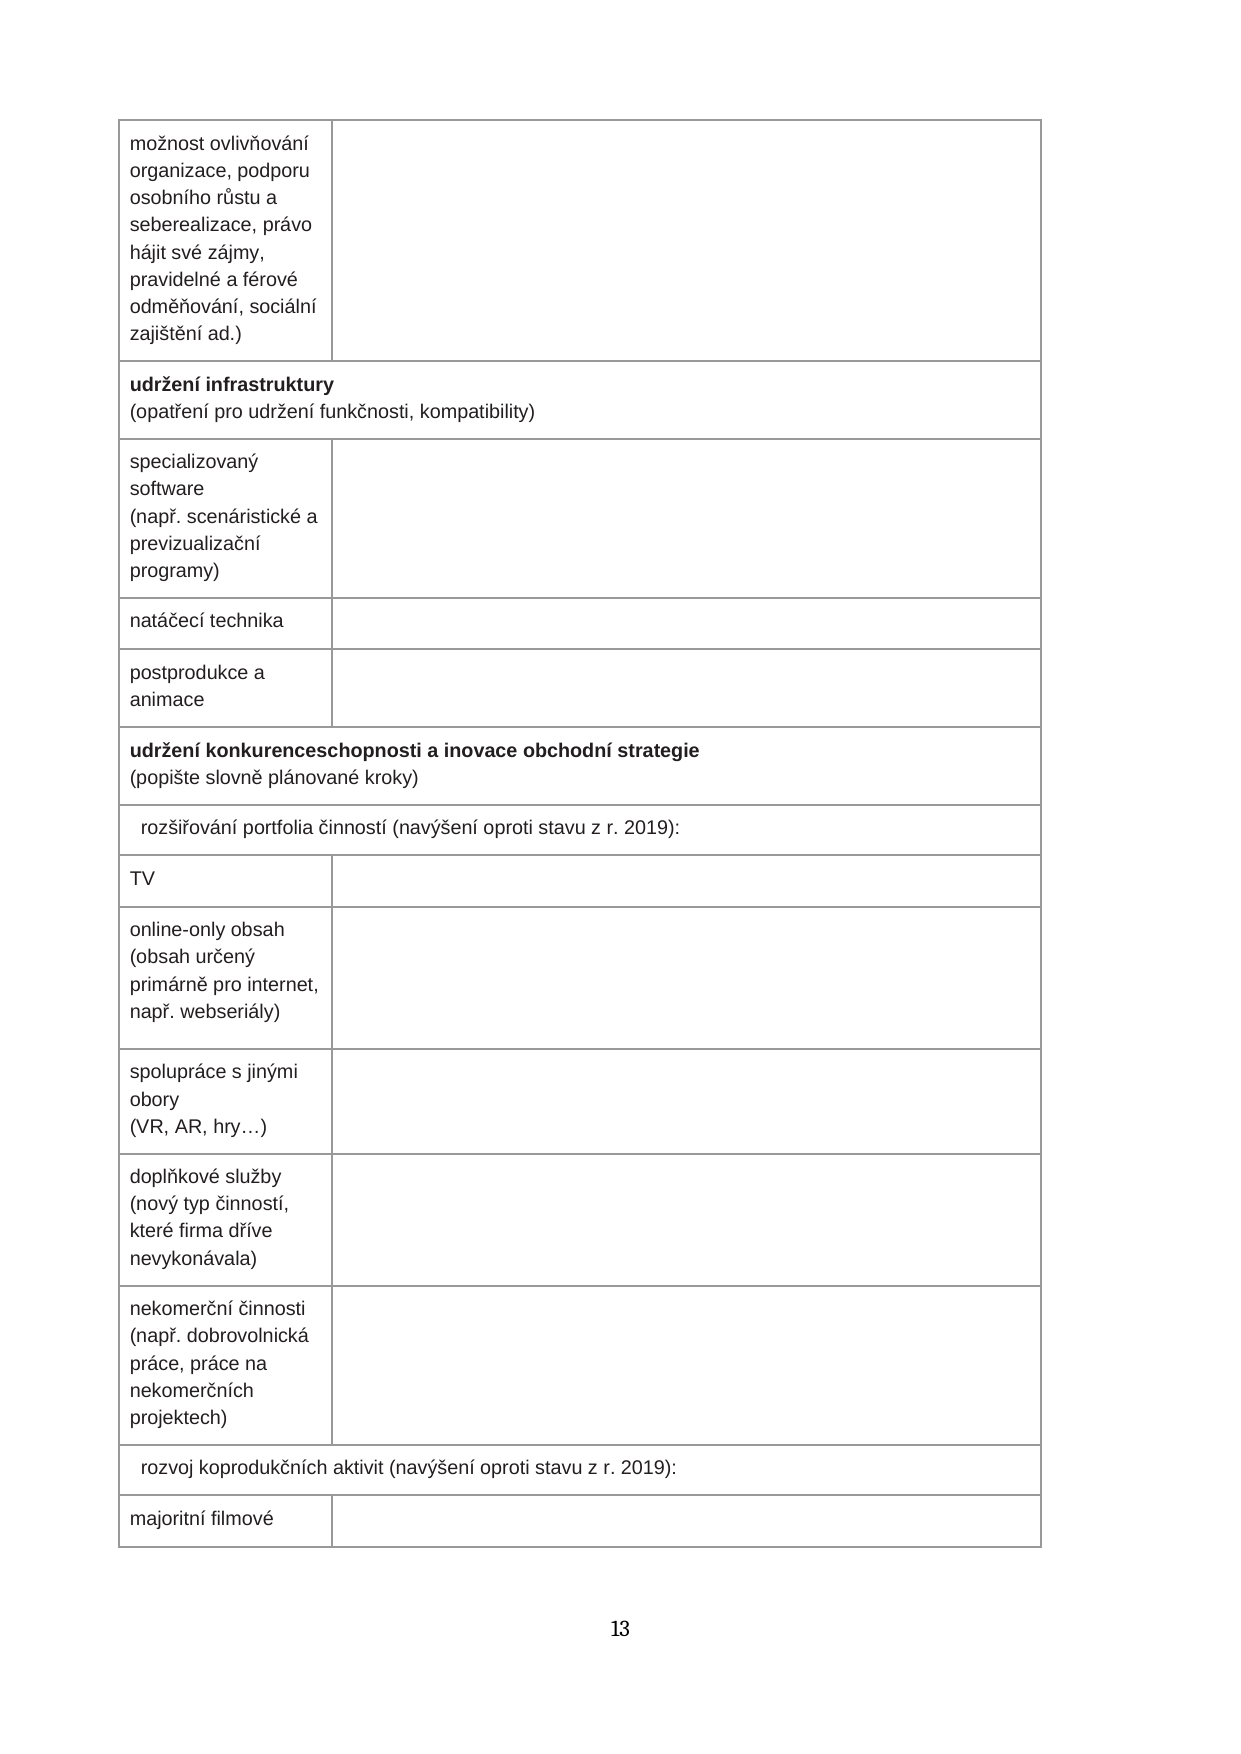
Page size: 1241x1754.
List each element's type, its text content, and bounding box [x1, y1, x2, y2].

table_cell specializovaný software (např. scenáristické a previzualizační programy) [120, 440, 331, 597]
table_cell [333, 440, 1040, 597]
table_cell [333, 1050, 1040, 1152]
table_cell nekomerční činnosti (např. dobrovolnická práce, práce na nekomerčních projektech) [120, 1287, 331, 1444]
table_cell TV [120, 856, 331, 906]
table_cell rozšiřování portfolia činností (navýšení oproti stavu z r. 2019): [120, 806, 1040, 854]
table_cell [333, 1496, 1040, 1546]
table_cell [333, 1155, 1040, 1284]
table_cell [333, 856, 1040, 906]
table_cell online-only obsah (obsah určený primárně pro internet, např. webseriály) [120, 908, 331, 1048]
table_cell [333, 599, 1040, 648]
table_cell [120, 121, 331, 360]
table_cell [333, 1287, 1040, 1444]
table_cell [333, 908, 1040, 1048]
table_cell spolupráce s jinými obory (VR, AR, hry…) [120, 1050, 331, 1152]
table_cell udržení infrastruktury (opatření pro udržení funkčnosti, kompatibility) [120, 362, 1040, 438]
table_cell majoritní filmové [120, 1496, 331, 1546]
table_cell doplňkové služby (nový typ činností, které firma dříve nevykonávala) [120, 1155, 331, 1284]
table_cell postprodukce a animace [120, 650, 331, 726]
table_cell [333, 121, 1040, 360]
table_cell [333, 650, 1040, 726]
table_cell rozvoj koprodukčních aktivit (navýšení oproti stavu z r. 2019): [120, 1446, 1040, 1494]
table_cell natáčecí technika [120, 599, 331, 648]
table_cell udržení konkurenceschopnosti a inovace obchodní strategie (popište slovně plánované kroky) [120, 728, 1040, 803]
